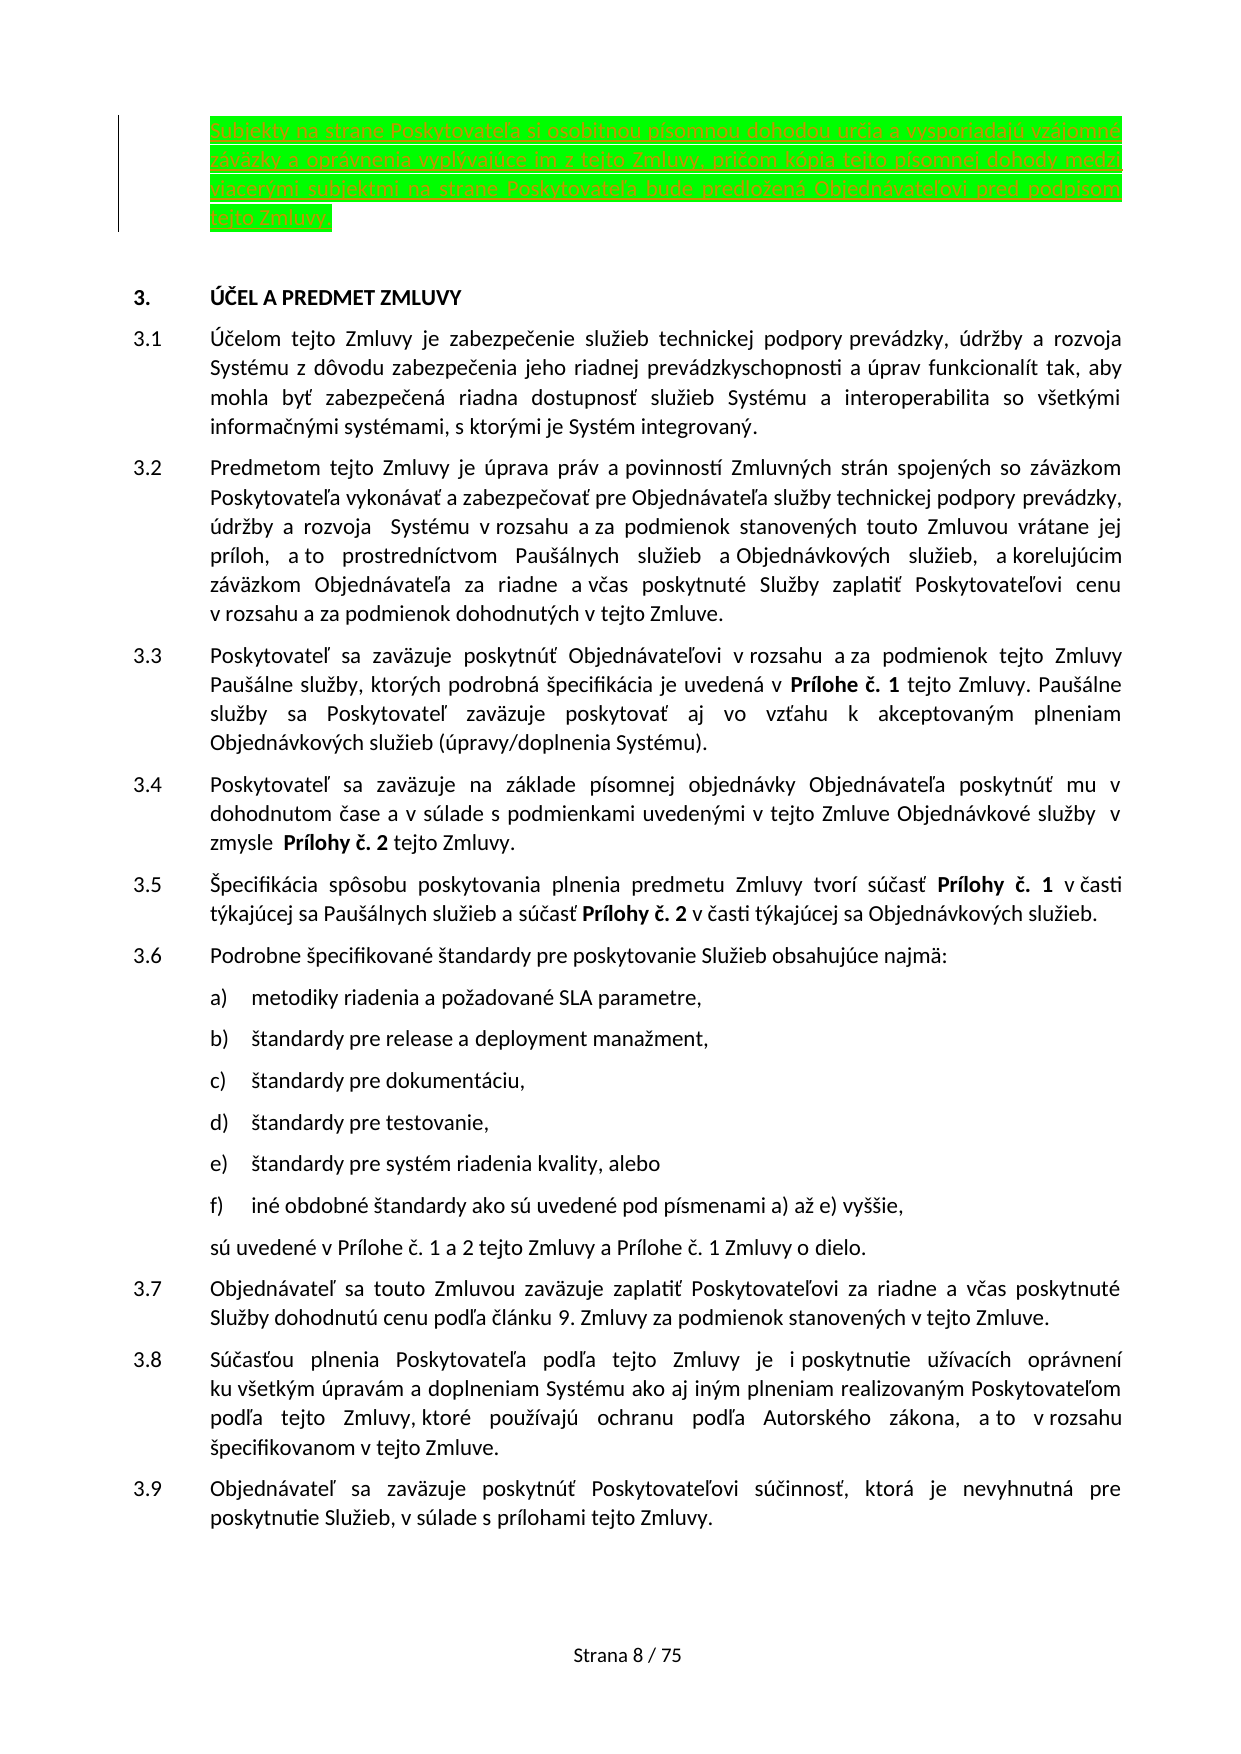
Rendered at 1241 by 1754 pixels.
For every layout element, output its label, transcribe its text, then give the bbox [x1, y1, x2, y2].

text ÚČEL A PREDMET ZMLUVY [133, 282, 1122, 311]
text Objednávateľ sa zaväzuje poskytnúť Poskytovateľovi súčinnosť, ktorá je nevyhnutná pre poskytnutie Služieb, v súlade s prílohami tejto Zmluvy. [133, 1473, 1122, 1532]
text Súčasťou plnenia Poskytovateľa podľa tejto Zmluvy je i poskytnutie užívacích oprávnení ku všetkým úpravám a doplneniam Systému ako aj iným plneniam realizovaným Poskytovateľom podľa tejto Zmluvy, ktoré používajú ochranu podľa Autorského zákona, a to v rozsahu špecifikovanom v tejto Zmluve. [133, 1344, 1122, 1461]
list iné obdobné štandardy ako sú uvedené pod písmenami a) až e) vyššie, [210, 1190, 1122, 1219]
text Predmetom tejto Zmluvy je úprava práv a povinností Zmluvných strán spojených so záväzkom Poskytovateľa vykonávať a zabezpečovať pre Objednávateľa služby technickej podpory prevádzky, údržby a rozvoja Systému v rozsahu a za podmienok stanovených touto Zmluvou vrátane jej príloh, a to prostredníctvom Paušálnych služieb a Objednávkových služieb, a korelujúcim záväzkom Objednávateľa za riadne a včas poskytnuté Služby zaplatiť Poskytovateľovi cenu v rozsahu a za podmienok dohodnutých v tejto Zmluve. [133, 452, 1122, 627]
list štandardy pre systém riadenia kvality, alebo [210, 1148, 1122, 1177]
text Poskytovateľ sa zaväzuje na základe písomnej objednávky Objednávateľa poskytnúť mu v dohodnutom čase a v súlade s podmienkami uvedenými v tejto Zmluve Objednávkové služby v zmysle Prílohy č. 2 tejto Zmluvy. [133, 769, 1122, 857]
list štandardy pre dokumentáciu, [210, 1065, 1122, 1094]
text Objednávateľ sa touto Zmluvou zaväzuje zaplatiť Poskytovateľovi za riadne a včas poskytnuté Služby dohodnutú cenu podľa článku 9. Zmluvy za podmienok stanovených v tejto Zmluve. [133, 1273, 1122, 1332]
text Podrobne špecifikované štandardy pre poskytovanie Služieb obsahujúce najmä: [133, 940, 1122, 969]
list štandardy pre release a deployment manažment, [210, 1023, 1122, 1052]
list metodiky riadenia a požadované SLA parametre, [210, 982, 1122, 1011]
list štandardy pre testovanie, [210, 1107, 1122, 1136]
text Účelom tejto Zmluvy je zabezpečenie služieb technickej podpory prevádzky, údržby a rozvoja Systému z dôvodu zabezpečenia jeho riadnej prevádzkyschopnosti a úprav funkcionalít tak, aby mohla byť zabezpečená riadna dostupnosť služieb Systému a interoperabilita so všetkými informačnými systémami, s ktorými je Systém integrovaný. [133, 323, 1122, 440]
text Poskytovateľ sa zaväzuje poskytnúť Objednávateľovi v rozsahu a za podmienok tejto Zmluvy Paušálne služby, ktorých podrobná špecifikácia je uvedená v Prílohe č. 1 tejto Zmluvy. Paušálne služby sa Poskytovateľ zaväzuje poskytovať aj vo vzťahu k akceptovaným plneniam Objednávkových služieb (úpravy/doplnenia Systému). [133, 640, 1122, 757]
list sú uvedené v Prílohe č. 1 a 2 tejto Zmluvy a Prílohe č. 1 Zmluvy o dielo. [210, 1232, 1122, 1261]
text Špecifikácia spôsobu poskytovania plnenia predmetu Zmluvy tvorí súčasť Prílohy č. 1 v časti týkajúcej sa Paušálnych služieb a súčasť Prílohy č. 2 v časti týkajúcej sa Objednávkových služieb. [133, 869, 1122, 927]
